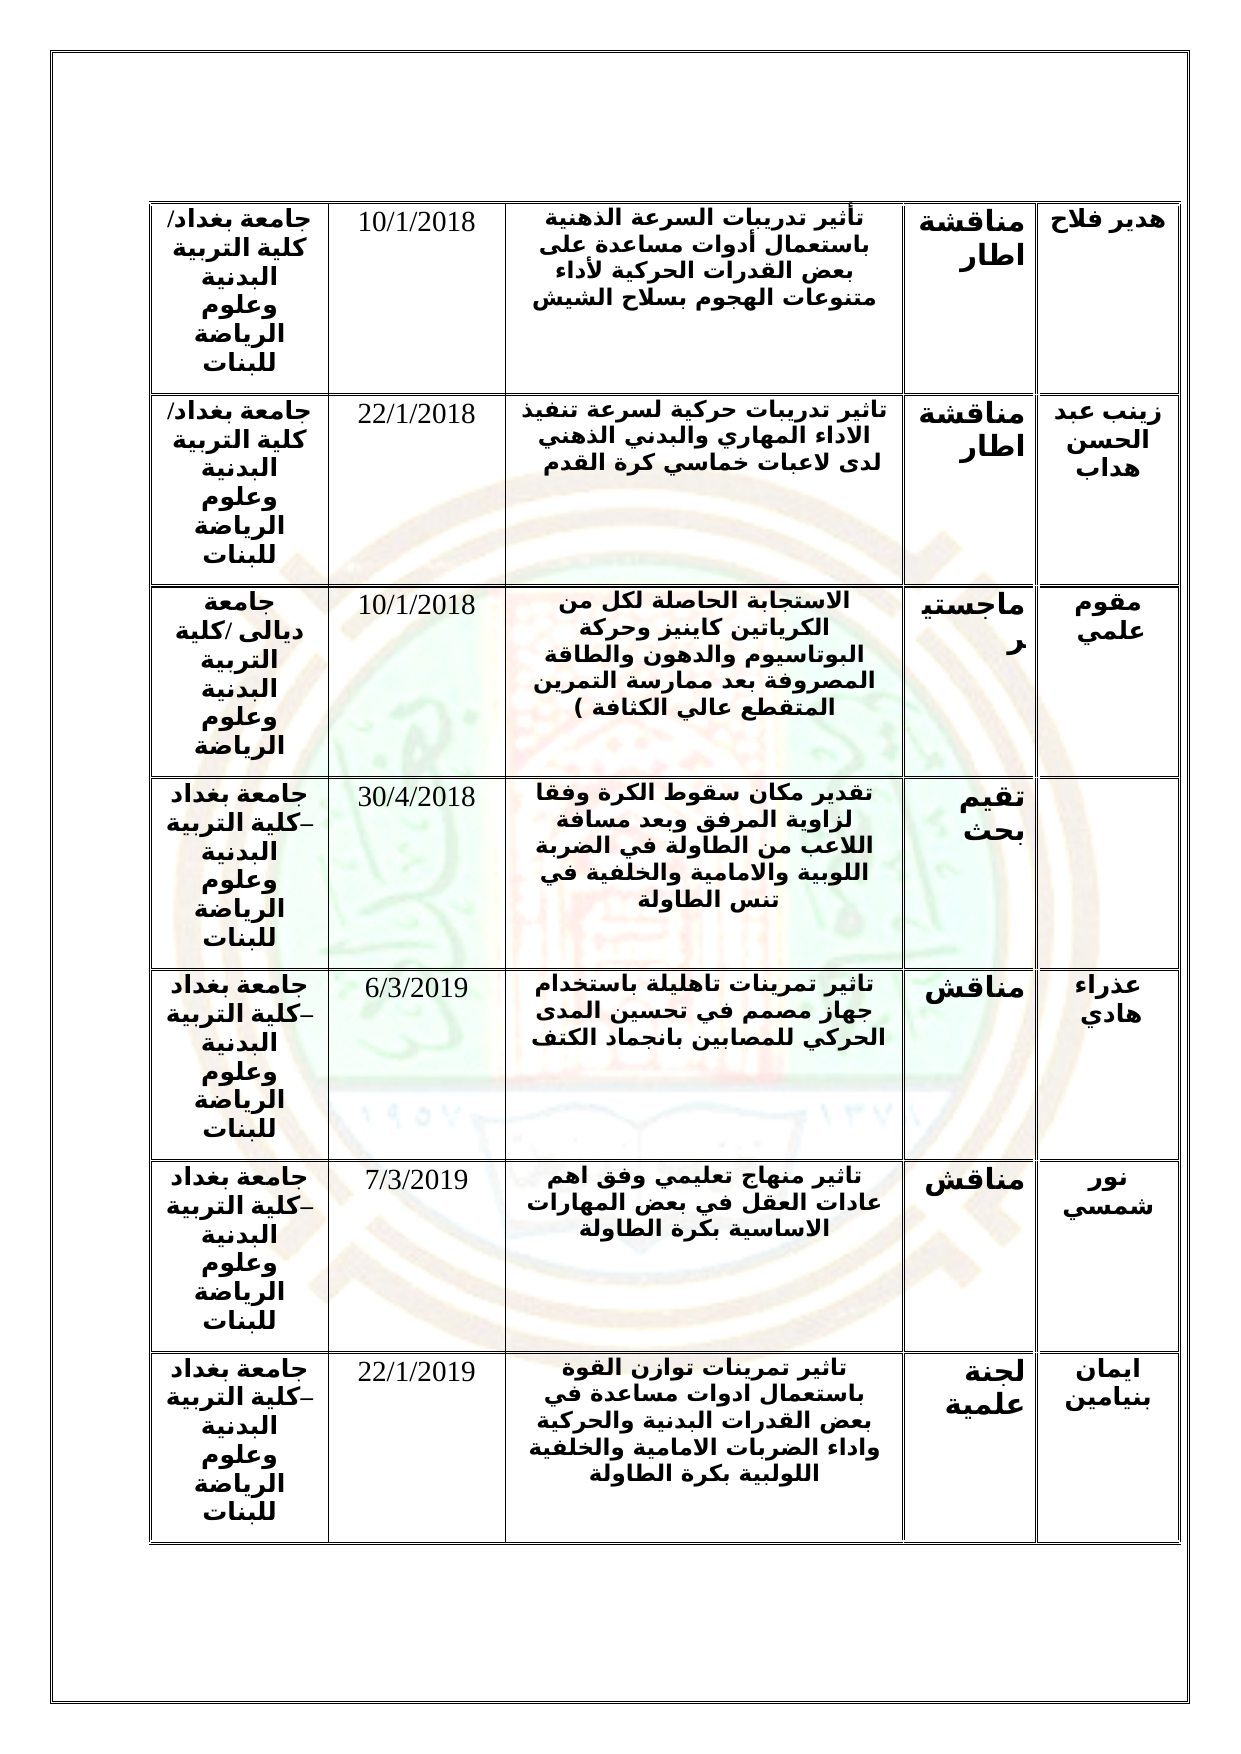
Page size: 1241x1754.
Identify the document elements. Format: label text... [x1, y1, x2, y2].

table_cell الاستجابة الحاصلة لكل من الكرياتين كاينيز وحركة البوتاسيوم والدهون والطاقة المصروفة بعد ممارسة التمرين المتقطع عالي الكثافة ) [506, 588, 902, 776]
table_cell جامعة بغداد –كلية التربية البدنية وعلوم الرياضة للبنات [152, 779, 328, 967]
table_cell مقوم علمي [1037, 584, 1179, 776]
table_cell عذراء هادي [1038, 968, 1178, 1159]
table_cell جامعة بغداد –كلية التربية البدنية وعلوم الرياضة للبنات [152, 971, 328, 1159]
table_cell جامعة بغداد/ كلية التربية البدنية وعلوم الرياضة للبنات [152, 396, 328, 584]
table_cell 22/1/2018 [329, 396, 505, 584]
table_cell تاثير تمرينات توازن القوة باستعمال ادوات مساعدة في بعض القدرات البدنية والحركية واداء الضربات الامامية والخلفية اللولبية بكرة الطاولة [506, 1351, 904, 1542]
table_cell 22/1/2019 [329, 1354, 505, 1542]
table_cell 10/1/2018 [329, 204, 505, 393]
table_cell نور شمسي [1037, 1159, 1179, 1351]
table_cell تاثير تمرينات تاهليلة باستخدام جهاز مصمم في تحسين المدى الحركي للمصابين بانجماد الكتف [506, 971, 902, 1159]
table_cell مناقش [904, 1159, 1037, 1351]
table_cell مناقشة اطار [904, 393, 1037, 584]
table_cell لجنة علمية [904, 1351, 1035, 1542]
table_cell هدير فلاح [1038, 204, 1179, 393]
table_cell ايمان بنيامين [1038, 1351, 1179, 1542]
table_cell تقدير مكان سقوط الكرة وفقا لزاوية المرفق وبعد مسافة اللاعب من الطاولة في الضربة اللوبية والامامية والخلفية في تنس الطاولة [506, 779, 902, 967]
table_cell زينب عبد الحسن هداب [1037, 393, 1179, 584]
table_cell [151, 204, 328, 393]
table_cell 7/3/2019 [329, 1162, 505, 1351]
table_cell ماجستير [904, 584, 1037, 776]
table_cell [1037, 776, 1179, 967]
table_cell مناقش [905, 968, 1035, 1159]
table_cell تأثير تدريبات السرعة الذهنية باستعمال أدوات مساعدة على بعض القدرات الحركية لأداء متنوعات الهجوم بسلاح الشيش [506, 202, 904, 393]
table_cell 30/4/2018 [329, 779, 505, 967]
table_cell تاثير تدريبات حركية لسرعة تنفيذ الاداء المهاري والبدني الذهني لدى لاعبات خماسي كرة القدم [506, 396, 902, 584]
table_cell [151, 1354, 328, 1542]
table_cell تقيم بحث [904, 776, 1037, 967]
table_cell مناقشة اطار [904, 204, 1035, 393]
table_cell جامعة ديالى /كلية التربية البدنية وعلوم الرياضة [152, 588, 328, 776]
table_cell جامعة بغداد –كلية التربية البدنية وعلوم الرياضة للبنات [152, 1162, 328, 1351]
table_cell تاثير منهاج تعليمي وفق اهم عادات العقل في بعض المهارات الاساسية بكرة الطاولة [506, 1162, 902, 1351]
table_cell 6/3/2019 [329, 971, 505, 1159]
table_cell 10/1/2018 [329, 588, 505, 776]
